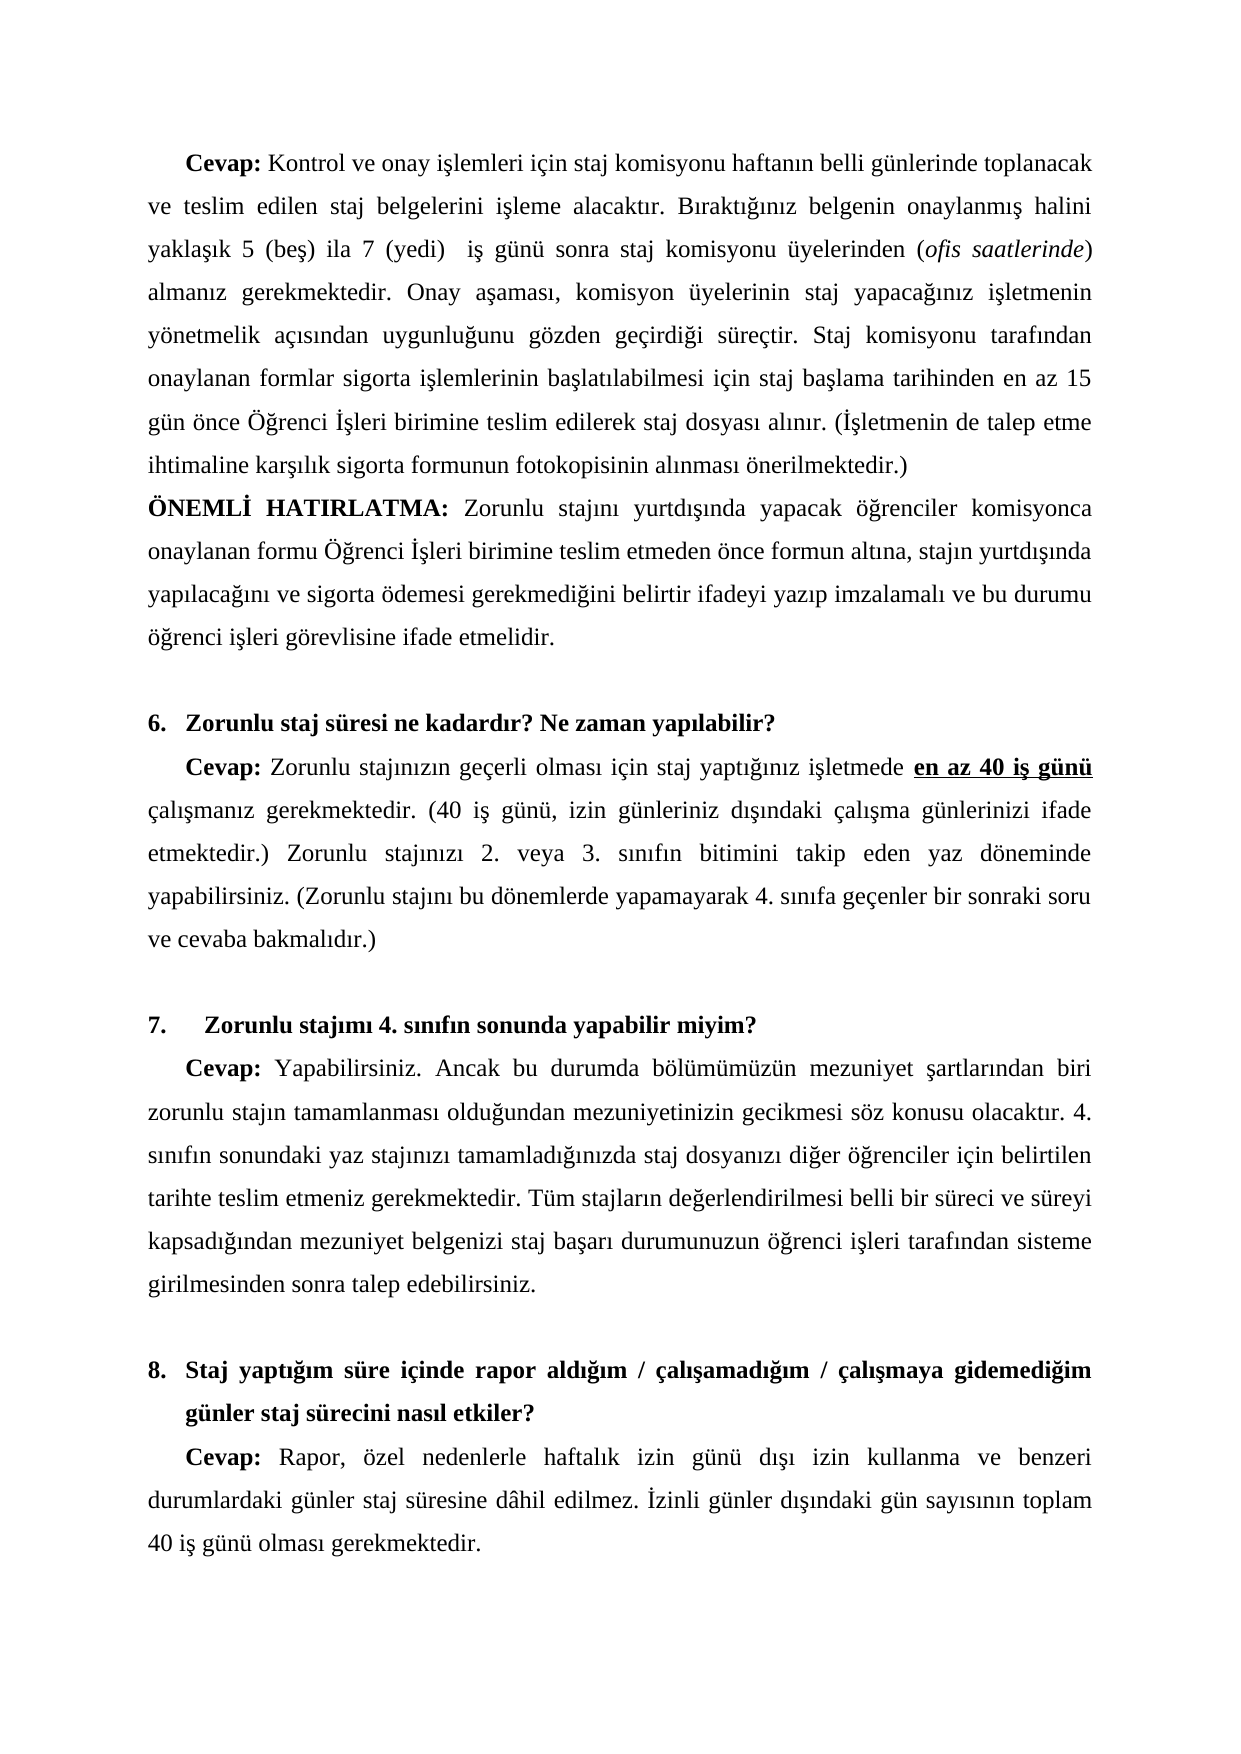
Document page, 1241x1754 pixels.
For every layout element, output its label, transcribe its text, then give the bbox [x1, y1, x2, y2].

list Zorunlu staj süresi ne kadardır? Ne zaman yapılabilir? [148, 708, 1093, 737]
list Staj yaptığım süre içinde rapor aldığım / çalışamadığım / çalışmaya gidemediğim günler staj sürecini nasıl etkiler? [148, 1355, 1093, 1427]
text Cevap: Yapabilirsiniz. Ancak bu durumda bölümümüzün mezuniyet şartlarından biri zorunlu stajın tamamlanması olduğundan mezuniyetinizin gecikmesi söz konusu olacaktır. 4. sınıfın sonundaki yaz stajınızı tamamladığınızda staj dosyanızı diğer öğrenciler için belirtilen tarihte teslim etmeniz gerekmektedir. Tüm stajların değerlendirilmesi belli bir süreci ve süreyi kapsadığından mezuniyet belgenizi staj başarı durumunuzun öğrenci işleri tarafından sisteme girilmesinden sonra talep edebilirsiniz. [148, 1053, 1093, 1298]
text Cevap: Zorunlu stajınızın geçerli olması için staj yaptığınız işletmede en az 40 iş günü çalışmanız gerekmektedir. (40 iş günü, izin günleriniz dışındaki çalışma günlerinizi ifade etmektedir.) Zorunlu stajınızı 2. veya 3. sınıfın bitimini takip eden yaz döneminde yapabilirsiniz. (Zorunlu stajını bu dönemlerde yapamayarak 4. sınıfa geçenler bir sonraki soru ve cevaba bakmalıdır.) [148, 752, 1093, 953]
text ÖNEMLİ HATIRLATMA: Zorunlu stajını yurtdışında yapacak öğrenciler komisyonca onaylanan formu Öğrenci İşleri birimine teslim etmeden önce formun altına, stajın yurtdışında yapılacağını ve sigorta ödemesi gerekmediğini belirtir ifadeyi yazıp imzalamalı ve bu durumu öğrenci işleri görevlisine ifade etmelidir. [148, 493, 1093, 651]
text Cevap: Kontrol ve onay işlemleri için staj komisyonu haftanın belli günlerinde toplanacak ve teslim edilen staj belgelerini işleme alacaktır. Bıraktığınız belgenin onaylanmış halini yaklaşık 5 (beş) ila 7 (yedi) iş günü sonra staj komisyonu üyelerinden (ofis saatlerinde) almanız gerekmektedir. Onay aşaması, komisyon üyelerinin staj yapacağınız işletmenin yönetmelik açısından uygunluğunu gözden geçirdiği süreçtir. Staj komisyonu tarafından onaylanan formlar sigorta işlemlerinin başlatılabilmesi için staj başlama tarihinden en az 15 gün önce Öğrenci İşleri birimine teslim edilerek staj dosyası alınır. (İşletmenin de talep etme ihtimaline karşılık sigorta formunun fotokopisinin alınması önerilmektedir.) [148, 148, 1093, 478]
list Zorunlu stajımı 4. sınıfın sonunda yapabilir miyim? [148, 1010, 1093, 1039]
text Cevap: Rapor, özel nedenlerle haftalık izin günü dışı izin kullanma ve benzeri durumlardaki günler staj süresine dâhil edilmez. İzinli günler dışındaki gün sayısının toplam 40 iş günü olması gerekmektedir. [148, 1442, 1093, 1557]
